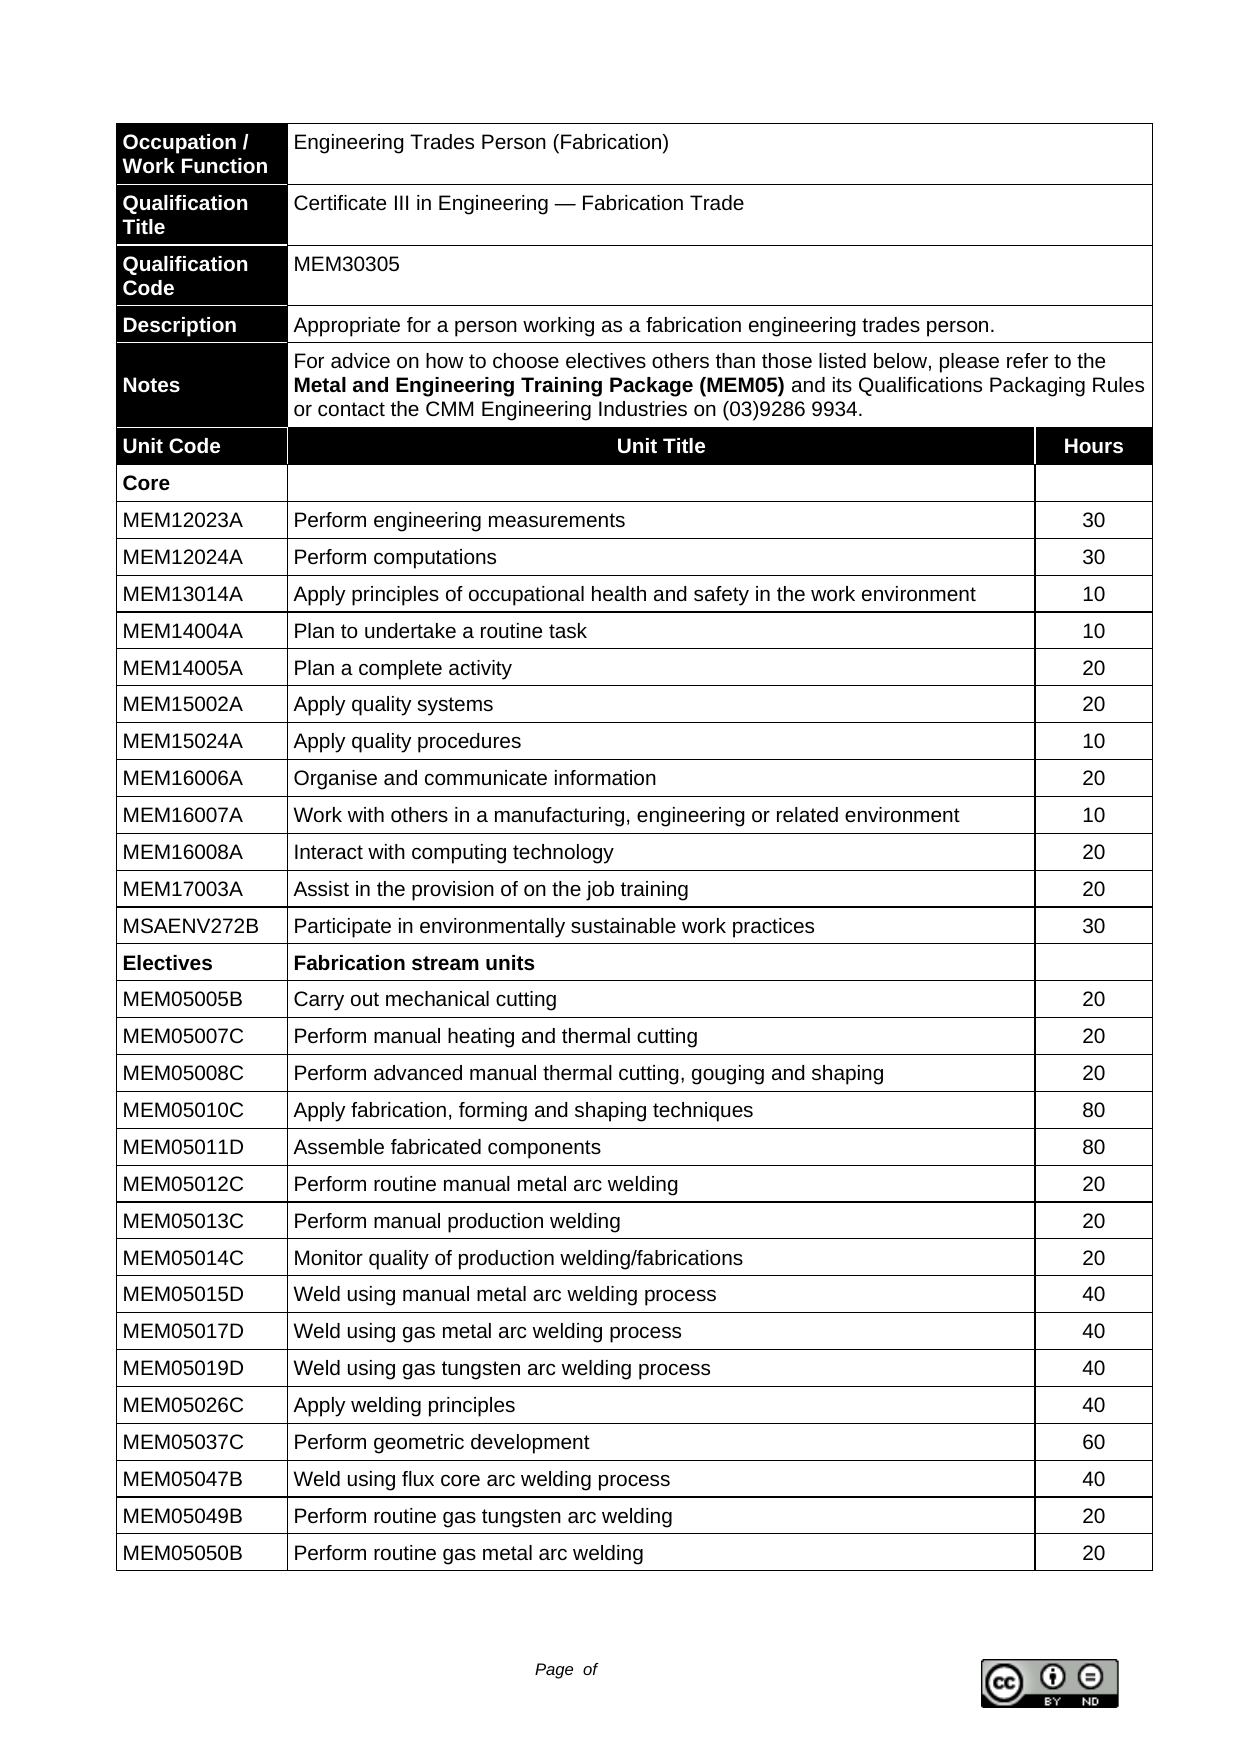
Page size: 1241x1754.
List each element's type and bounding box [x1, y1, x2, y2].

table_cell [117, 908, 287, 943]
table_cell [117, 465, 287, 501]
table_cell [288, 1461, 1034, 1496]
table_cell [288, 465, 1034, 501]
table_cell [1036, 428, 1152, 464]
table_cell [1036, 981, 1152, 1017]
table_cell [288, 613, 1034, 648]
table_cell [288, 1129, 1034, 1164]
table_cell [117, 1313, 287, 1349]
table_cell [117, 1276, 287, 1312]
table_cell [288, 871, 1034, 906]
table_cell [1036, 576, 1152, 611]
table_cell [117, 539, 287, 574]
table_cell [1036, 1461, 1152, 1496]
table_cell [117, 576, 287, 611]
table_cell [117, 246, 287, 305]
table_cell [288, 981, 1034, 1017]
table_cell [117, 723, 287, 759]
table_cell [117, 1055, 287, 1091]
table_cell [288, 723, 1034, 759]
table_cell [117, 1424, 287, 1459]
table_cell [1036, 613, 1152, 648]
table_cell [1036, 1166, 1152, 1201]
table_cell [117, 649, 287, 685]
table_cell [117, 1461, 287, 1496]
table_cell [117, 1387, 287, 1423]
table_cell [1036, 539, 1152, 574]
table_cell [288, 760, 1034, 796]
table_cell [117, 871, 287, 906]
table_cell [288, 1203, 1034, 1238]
picture [981, 1659, 1119, 1706]
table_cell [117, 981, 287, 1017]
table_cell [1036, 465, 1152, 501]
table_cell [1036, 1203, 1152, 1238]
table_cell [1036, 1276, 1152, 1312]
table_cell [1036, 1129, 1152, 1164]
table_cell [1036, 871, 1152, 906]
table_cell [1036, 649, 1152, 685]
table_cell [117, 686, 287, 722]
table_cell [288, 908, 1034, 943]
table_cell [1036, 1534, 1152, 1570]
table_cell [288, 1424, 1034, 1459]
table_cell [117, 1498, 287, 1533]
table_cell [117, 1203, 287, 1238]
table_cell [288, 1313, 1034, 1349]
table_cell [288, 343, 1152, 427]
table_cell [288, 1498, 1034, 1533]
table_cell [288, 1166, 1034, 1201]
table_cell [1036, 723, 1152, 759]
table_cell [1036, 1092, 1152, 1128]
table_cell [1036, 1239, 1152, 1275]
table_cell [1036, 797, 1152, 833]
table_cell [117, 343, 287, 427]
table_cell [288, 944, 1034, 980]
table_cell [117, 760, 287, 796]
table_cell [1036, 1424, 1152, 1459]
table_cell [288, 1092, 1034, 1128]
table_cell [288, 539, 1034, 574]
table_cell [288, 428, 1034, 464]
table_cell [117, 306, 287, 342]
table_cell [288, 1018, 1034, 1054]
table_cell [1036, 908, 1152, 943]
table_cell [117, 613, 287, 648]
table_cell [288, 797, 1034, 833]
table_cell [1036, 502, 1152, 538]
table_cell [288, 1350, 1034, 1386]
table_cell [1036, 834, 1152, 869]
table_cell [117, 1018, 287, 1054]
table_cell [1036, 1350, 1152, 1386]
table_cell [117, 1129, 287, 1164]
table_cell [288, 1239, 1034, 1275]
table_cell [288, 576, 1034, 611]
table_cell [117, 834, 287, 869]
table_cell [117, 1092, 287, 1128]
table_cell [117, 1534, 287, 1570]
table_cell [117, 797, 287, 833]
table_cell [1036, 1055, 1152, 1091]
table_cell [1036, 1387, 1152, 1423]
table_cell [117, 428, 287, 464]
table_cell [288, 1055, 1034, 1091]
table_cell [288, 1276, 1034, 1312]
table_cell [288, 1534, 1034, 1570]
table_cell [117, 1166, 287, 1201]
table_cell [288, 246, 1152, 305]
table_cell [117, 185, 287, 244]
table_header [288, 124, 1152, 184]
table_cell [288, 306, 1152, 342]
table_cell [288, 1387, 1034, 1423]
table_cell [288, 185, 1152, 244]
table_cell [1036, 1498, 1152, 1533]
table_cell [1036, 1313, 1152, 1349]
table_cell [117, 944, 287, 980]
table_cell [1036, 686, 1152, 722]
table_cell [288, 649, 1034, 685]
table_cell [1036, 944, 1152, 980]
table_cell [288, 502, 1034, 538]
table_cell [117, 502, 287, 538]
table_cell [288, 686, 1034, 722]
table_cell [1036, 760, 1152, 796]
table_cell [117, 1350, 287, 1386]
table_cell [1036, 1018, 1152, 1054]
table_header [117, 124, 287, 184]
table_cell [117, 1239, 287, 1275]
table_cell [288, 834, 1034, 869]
